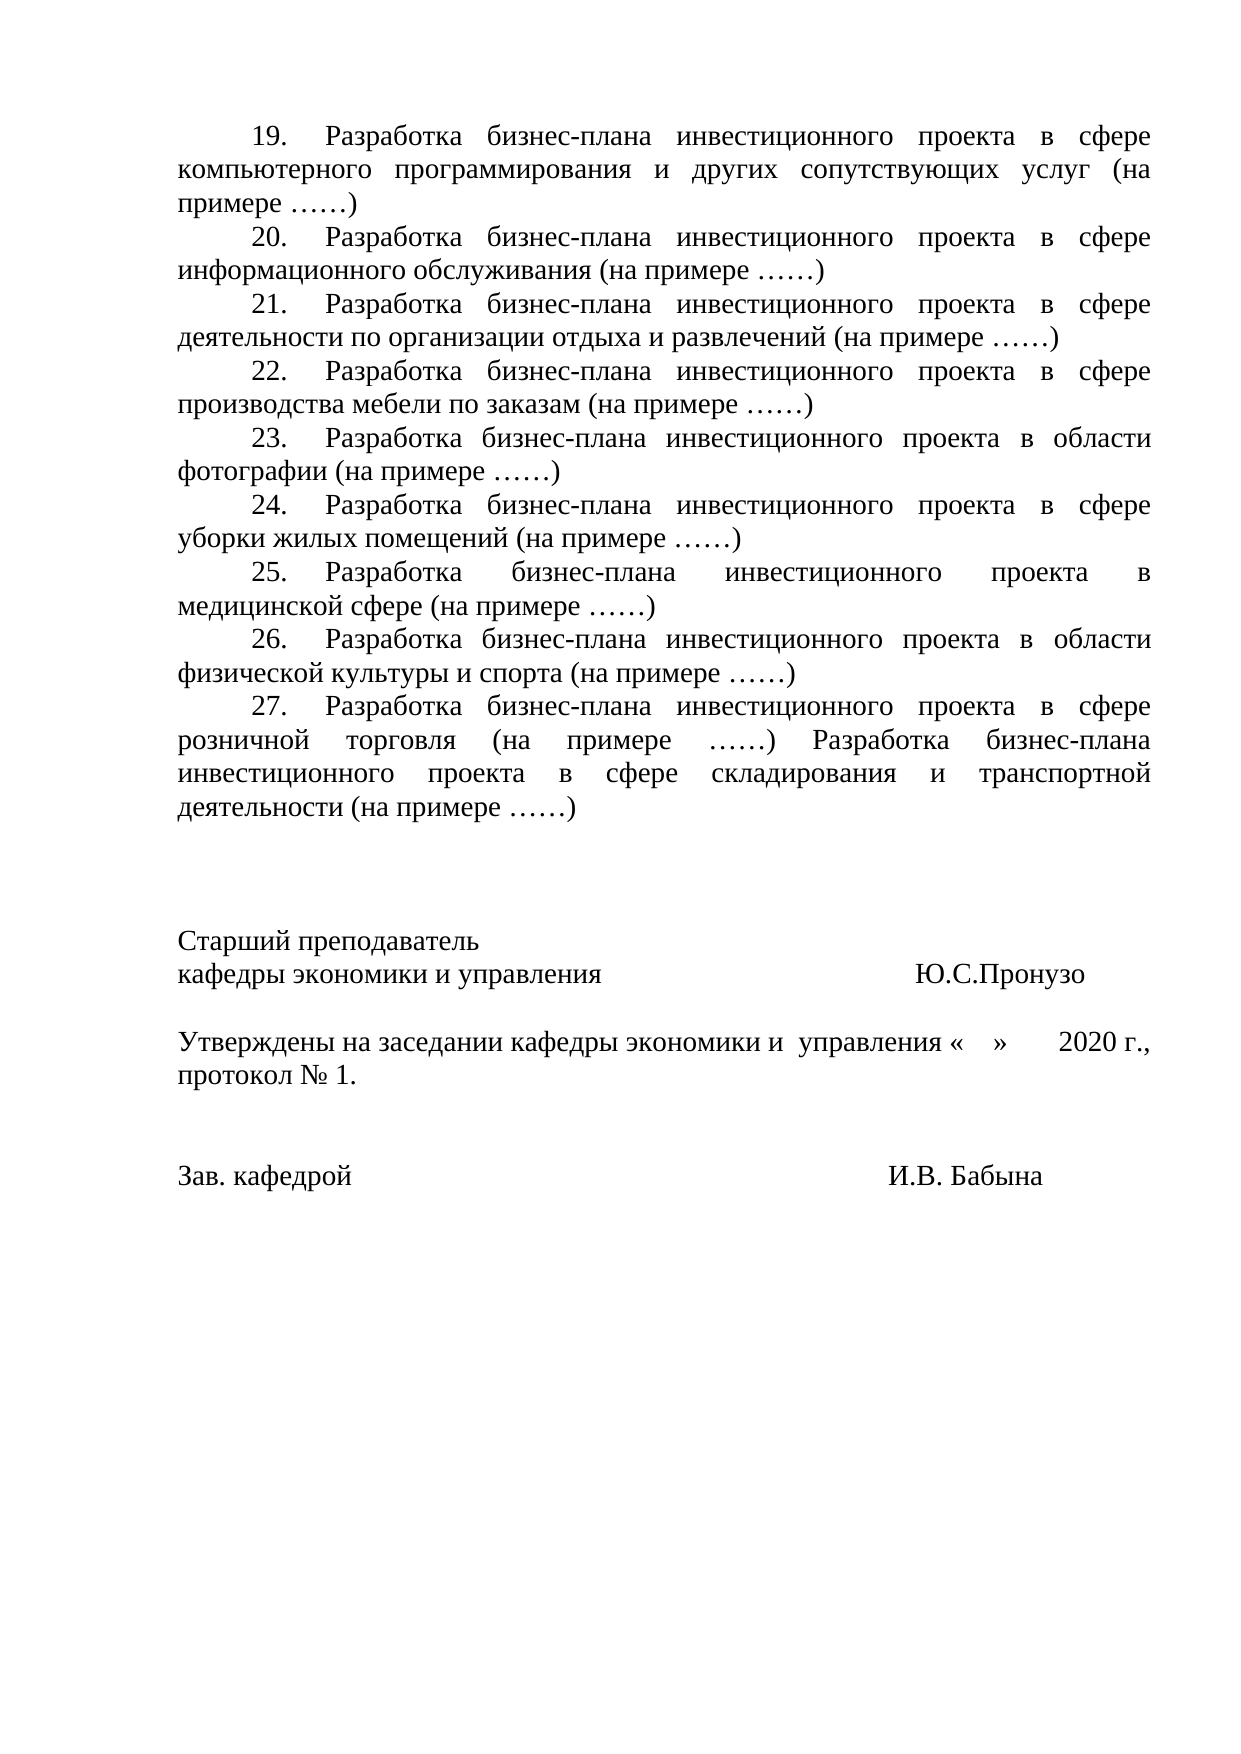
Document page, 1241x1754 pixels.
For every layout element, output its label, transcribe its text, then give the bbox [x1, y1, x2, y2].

text Утверждены на заседании кафедры экономики и управления « » 2020 г., протокол № 1. [177, 1024, 1152, 1091]
text кафедры экономики и управления Ю.С.Пронузо [177, 957, 1152, 990]
list Разработка бизнес-плана инвестиционного проекта в сфере розничной торговля (на примере ……) Разработка бизнес-плана инвестиционного проекта в сфере складирования и транспортной деятельности (на примере ……) [177, 688, 1152, 822]
list Разработка бизнес-плана инвестиционного проекта в сфере компьютерного программирования и других сопутствующих услуг (на примере ……) [177, 118, 1152, 219]
list Разработка бизнес-плана инвестиционного проекта в медицинской сфере (на примере ……) [177, 554, 1152, 621]
list Разработка бизнес-плана инвестиционного проекта в сфере информационного обслуживания (на примере ……) [177, 219, 1152, 286]
list Разработка бизнес-плана инвестиционного проекта в области физической культуры и спорта (на примере ……) [177, 621, 1152, 688]
text Зав. кафедрой И.В. Бабына [177, 1158, 1152, 1191]
list Разработка бизнес-плана инвестиционного проекта в сфере деятельности по организации отдыха и развлечений (на примере ……) [177, 286, 1152, 353]
text Старший преподаватель [177, 923, 1152, 957]
list Разработка бизнес-плана инвестиционного проекта в сфере производства мебели по заказам (на примере ……) [177, 353, 1152, 420]
list Разработка бизнес-плана инвестиционного проекта в области фотографии (на примере ……) [177, 420, 1152, 487]
list Разработка бизнес-плана инвестиционного проекта в сфере уборки жилых помещений (на примере ……) [177, 487, 1152, 554]
